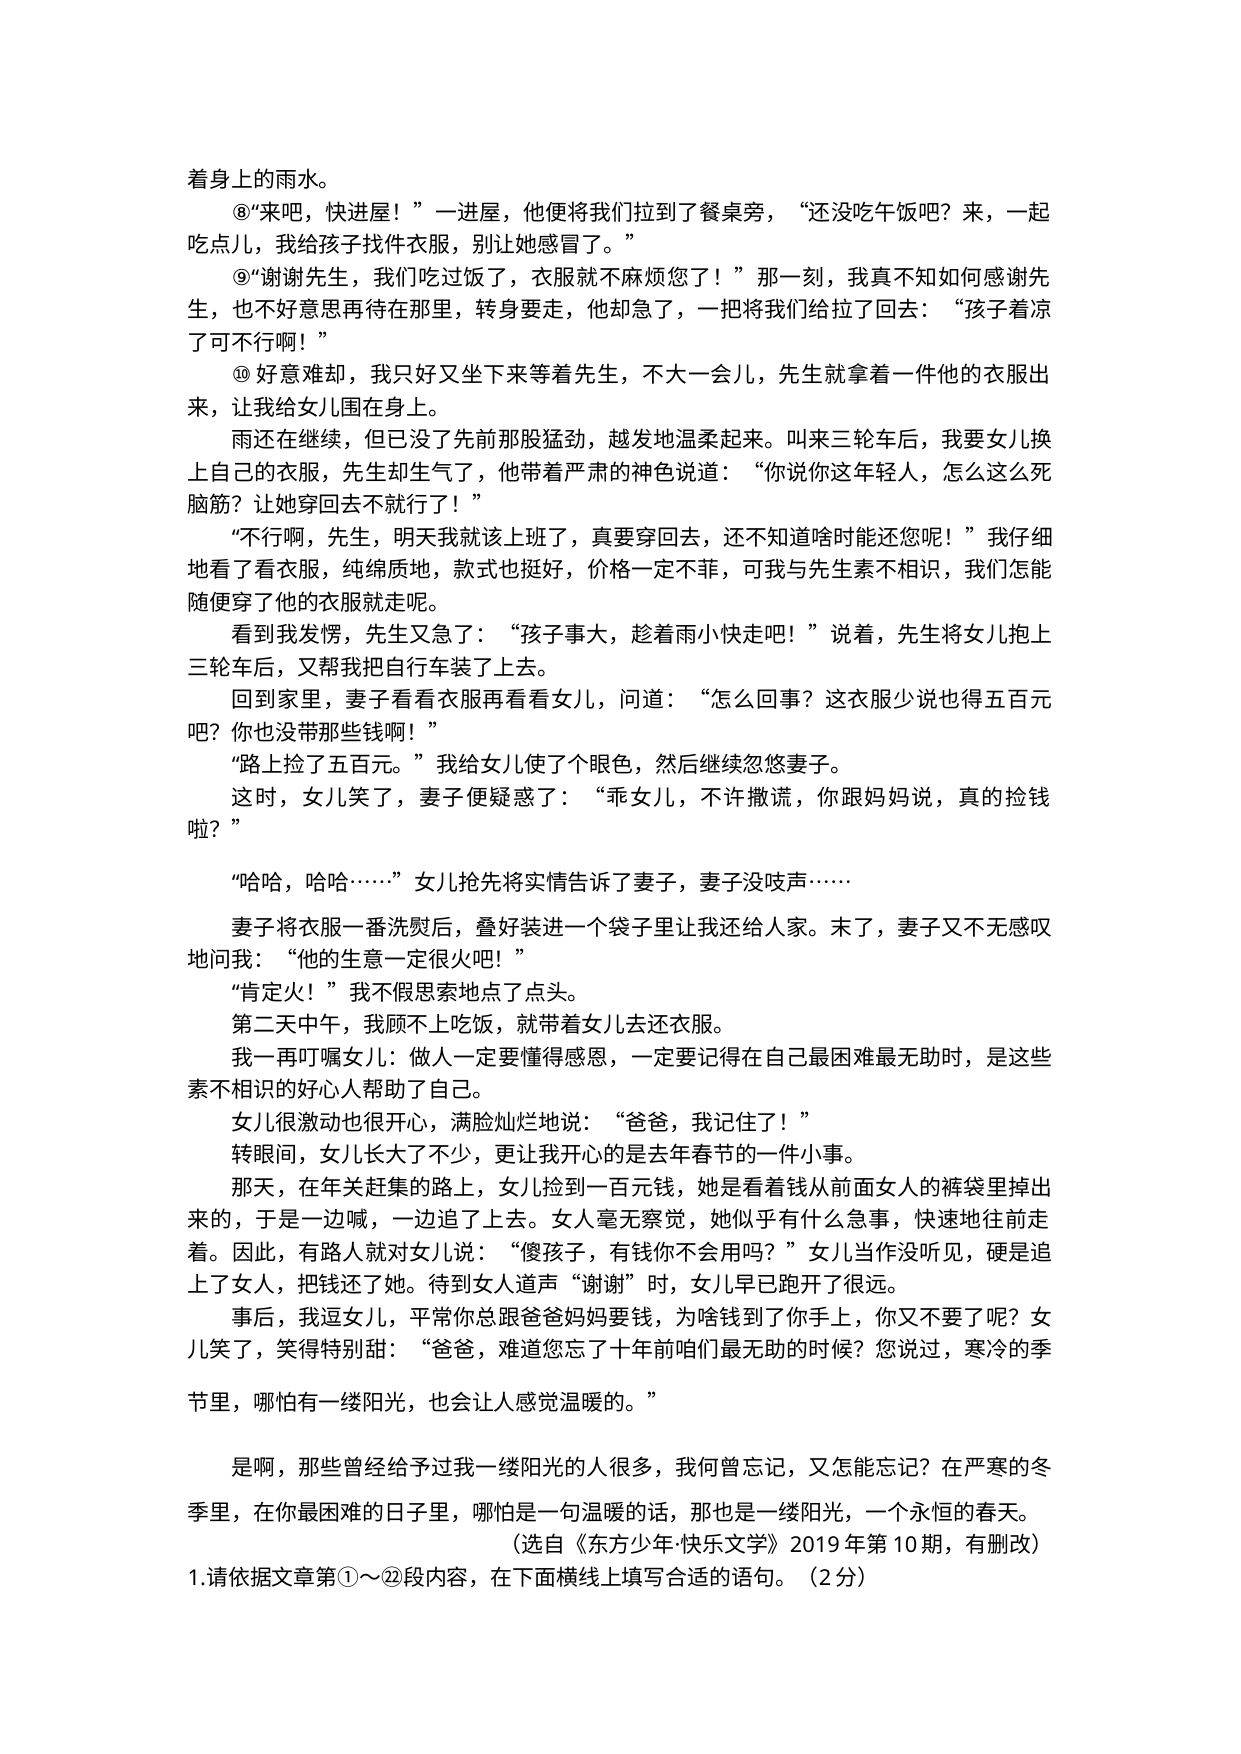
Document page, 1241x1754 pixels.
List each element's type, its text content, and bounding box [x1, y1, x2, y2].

text 事后，我逗女儿，平常你总跟爸爸妈妈要钱，为啥钱到了你手上，你又不要了呢？女儿笑了，笑得特别甜：“爸爸，难道您忘了十年前咱们最无助的时候？您说过，寒冷的季节里，哪怕有一缕阳光，也会让人感觉温暖的。” [187, 1299, 1053, 1429]
text 第二天中午，我顾不上吃饭，就带着女儿去还衣服。 [187, 1007, 1053, 1039]
text ⑩好意难却，我只好又坐下来等着先生，不大一会儿，先生就拿着一件他的衣服出来，让我给女儿围在身上。 [187, 357, 1053, 422]
text “哈哈，哈哈……”女儿抢先将实情告诉了妻子，妻子没吱声…… [187, 844, 1053, 909]
text 看到我发愣，先生又急了：“孩子事大，趁着雨小快走吧！”说着，先生将女儿抱上三轮车后，又帮我把自行车装了上去。 [187, 617, 1053, 682]
text ⑨“谢谢先生，我们吃过饭了，衣服就不麻烦您了！”那一刻，我真不知如何感谢先生，也不好意思再待在那里，转身要走，他却急了，一把将我们给拉了回去：“孩子着凉了可不行啊！” [187, 259, 1053, 357]
text “不行啊，先生，明天我就该上班了，真要穿回去，还不知道啥时能还您呢！”我仔细地看了看衣服，纯绵质地，款式也挺好，价格一定不菲，可我与先生素不相识，我们怎能随便穿了他的衣服就走呢。 [187, 519, 1053, 617]
text “肯定火！”我不假思索地点了点头。 [187, 974, 1053, 1007]
text 雨还在继续，但已没了先前那股猛劲，越发地温柔起来。叫来三轮车后，我要女儿换上自己的衣服，先生却生气了，他带着严肃的神色说道：“你说你这年轻人，怎么这么死脑筋？让她穿回去不就行了！” [187, 422, 1053, 519]
text 女儿很激动也很开心，满脸灿烂地说：“爸爸，我记住了！” [187, 1104, 1053, 1137]
text 是啊，那些曾经给予过我一缕阳光的人很多，我何曾忘记，又怎能忘记？在严寒的冬季里，在你最困难的日子里，哪怕是一句温暖的话，那也是一缕阳光，一个永恒的春天。 [187, 1429, 1053, 1527]
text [187, 162, 1053, 194]
text 我一再叮嘱女儿：做人一定要懂得感恩，一定要记得在自己最困难最无助时，是这些素不相识的好心人帮助了自己。 [187, 1039, 1053, 1104]
text 转眼间，女儿长大了不少，更让我开心的是去年春节的一件小事。 [187, 1137, 1053, 1169]
text 这时，女儿笑了，妻子便疑惑了：“乖女儿，不许撒谎，你跟妈妈说，真的捡钱啦？” [187, 779, 1053, 844]
text （选自《东方少年·快乐文学》2019年第10期，有删改） [187, 1527, 1053, 1559]
text “路上捡了五百元。”我给女儿使了个眼色，然后继续忽悠妻子。 [187, 747, 1053, 779]
text 回到家里，妻子看看衣服再看看女儿，问道：“怎么回事？这衣服少说也得五百元吧？你也没带那些钱啊！” [187, 682, 1053, 747]
text 妻子将衣服一番洗熨后，叠好装进一个袋子里让我还给人家。末了，妻子又不无感叹地问我：“他的生意一定很火吧！” [187, 909, 1053, 974]
text 那天，在年关赶集的路上，女儿捡到一百元钱，她是看着钱从前面女人的裤袋里掉出来的，于是一边喊，一边追了上去。女人毫无察觉，她似乎有什么急事，快速地往前走着。因此，有路人就对女儿说：“傻孩子，有钱你不会用吗？”女儿当作没听见，硬是追上了女人，把钱还了她。待到女人道声“谢谢”时，女儿早已跑开了很远。 [187, 1169, 1053, 1299]
text 1.请依据文章第①～㉒段内容，在下面横线上填写合适的语句。（2分） [187, 1559, 1053, 1592]
text ⑧“来吧，快进屋！”一进屋，他便将我们拉到了餐桌旁，“还没吃午饭吧？来，一起吃点儿，我给孩子找件衣服，别让她感冒了。” [187, 194, 1053, 259]
